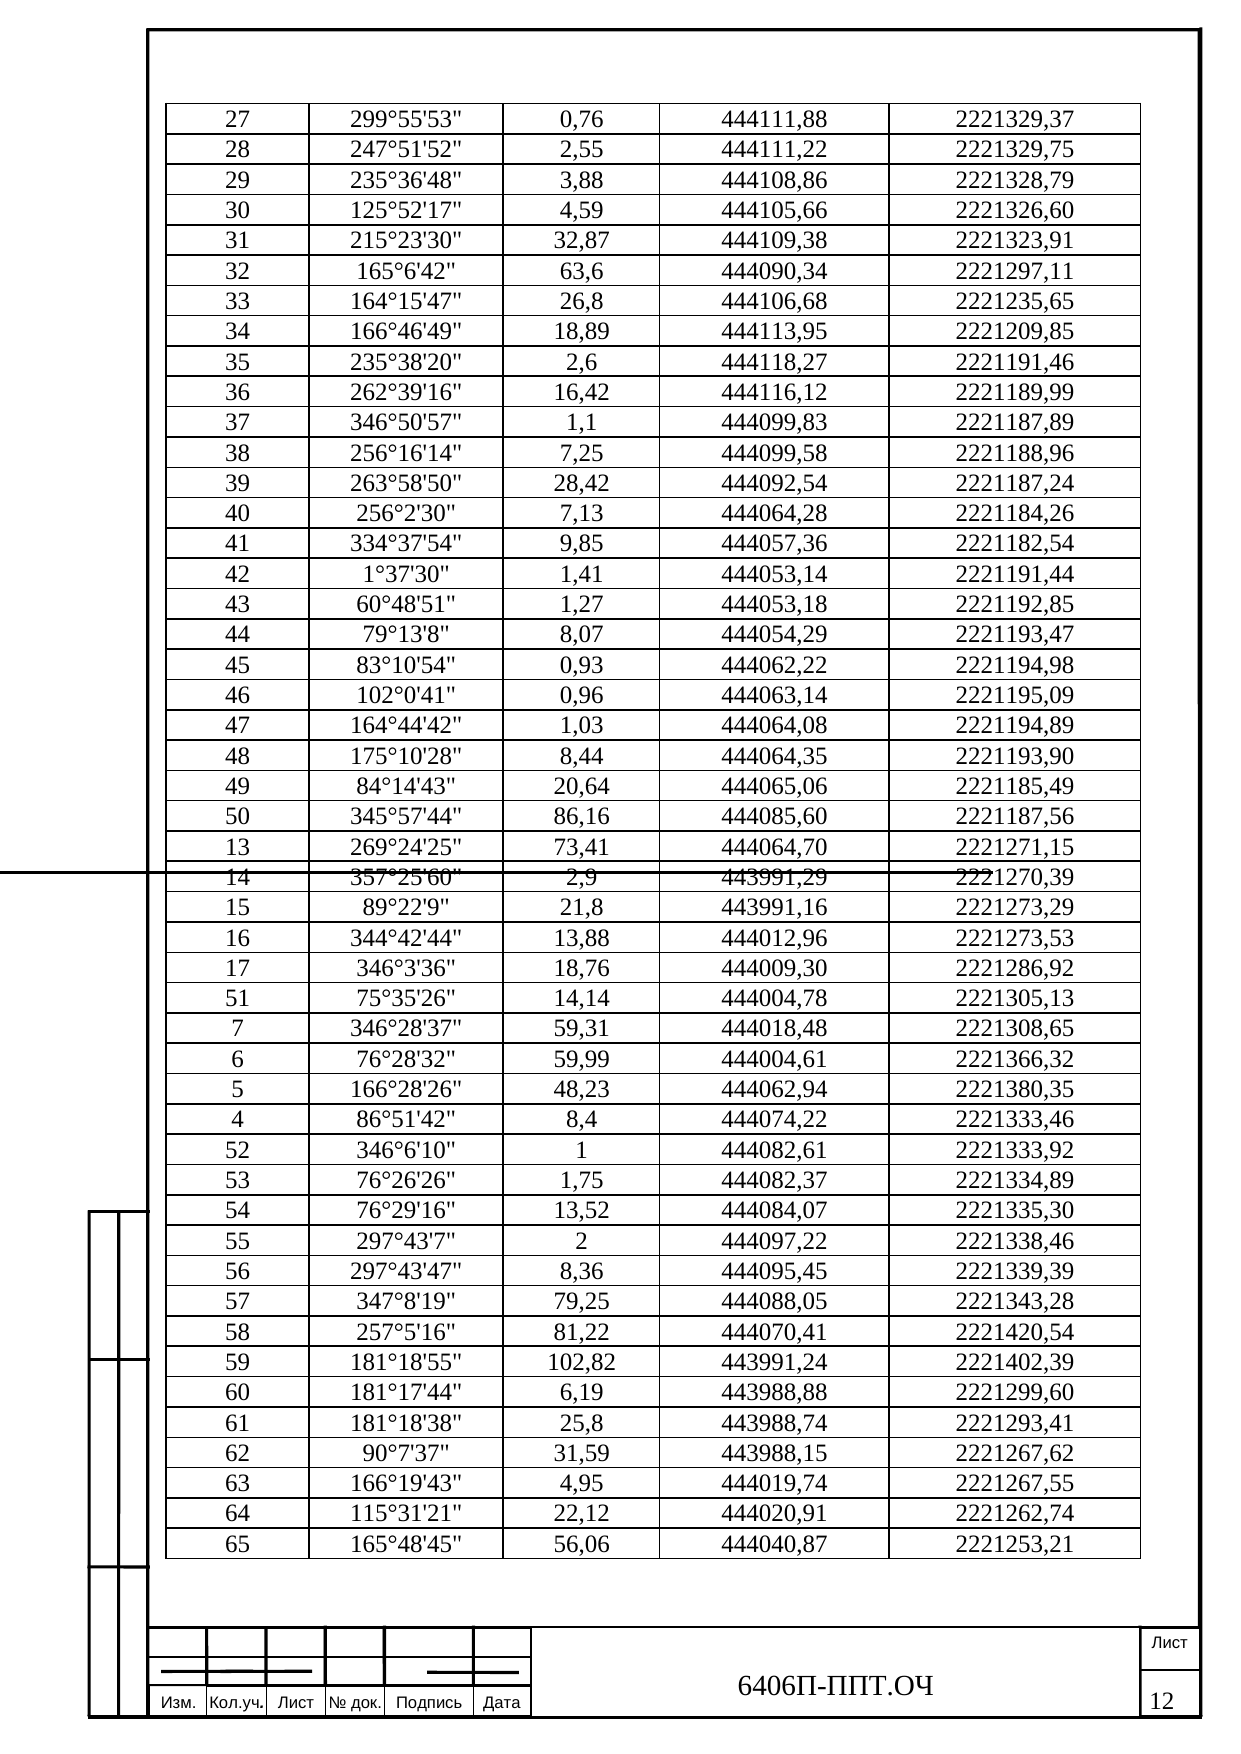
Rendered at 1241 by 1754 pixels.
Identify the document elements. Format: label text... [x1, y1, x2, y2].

table_cell 18,89 [504, 316, 659, 345]
table_cell 54 [167, 1196, 308, 1224]
table_cell 2221195,09 [890, 680, 1140, 709]
table_cell 41 [167, 529, 308, 557]
table_cell 33 [167, 286, 308, 315]
table_cell 18,76 [504, 953, 659, 982]
table_cell 444057,36 [660, 529, 888, 557]
table_cell 2221333,92 [890, 1135, 1140, 1163]
table_cell 37 [167, 407, 308, 436]
table_cell 444004,78 [660, 983, 888, 1012]
table_cell 235°38'20" [310, 347, 502, 375]
table_cell 443988,88 [660, 1377, 888, 1406]
table_cell 2221191,46 [890, 347, 1140, 375]
table_cell 175°10'28" [310, 741, 502, 769]
table_cell 444062,22 [660, 650, 888, 678]
table_cell 73,41 [504, 832, 659, 860]
table_cell 247°51'52" [310, 135, 502, 163]
table_cell 1,27 [504, 589, 659, 618]
table_cell 444064,70 [660, 832, 888, 860]
table_cell 7 [167, 1014, 308, 1042]
table_cell 2221235,65 [890, 286, 1140, 315]
table_cell 8,44 [504, 741, 659, 769]
table_cell 15 [167, 892, 308, 921]
table_cell 2221188,96 [890, 438, 1140, 466]
table_cell 444012,96 [660, 923, 888, 951]
table_cell 13 [167, 832, 308, 860]
table_cell 55 [167, 1226, 308, 1254]
table_cell 14,14 [504, 983, 659, 1012]
table_cell 2221191,44 [890, 559, 1140, 588]
table_cell 269°24'25" [310, 832, 502, 860]
table_cell 63,6 [504, 256, 659, 284]
table_cell 444085,60 [660, 801, 888, 830]
table_cell 81,22 [504, 1317, 659, 1345]
table_cell 357°25'60" [310, 862, 502, 891]
table_cell 444084,07 [660, 1196, 888, 1224]
table_cell 444040,87 [660, 1529, 888, 1558]
table_cell 444108,86 [660, 165, 888, 193]
table_cell 2221185,49 [890, 771, 1140, 800]
table_cell 89°22'9" [310, 892, 502, 921]
table_cell 1,03 [504, 711, 659, 739]
table_cell 59 [167, 1347, 308, 1376]
table_cell 38 [167, 438, 308, 466]
table_cell 21,8 [504, 892, 659, 921]
table_cell 181°18'38" [310, 1408, 502, 1436]
table_cell 443988,15 [660, 1438, 888, 1467]
table_cell 29 [167, 165, 308, 193]
table_cell 444053,14 [660, 559, 888, 588]
table_cell 31 [167, 226, 308, 254]
table_cell 49 [167, 771, 308, 800]
table_cell 2221326,60 [890, 195, 1140, 224]
table_cell 2221273,53 [890, 923, 1140, 951]
table_cell 62 [167, 1438, 308, 1467]
table_cell 60 [167, 1377, 308, 1406]
table_cell 45 [167, 650, 308, 678]
table_cell 8,07 [504, 620, 659, 648]
table_cell 1°37'30" [310, 559, 502, 588]
table_cell 2221267,62 [890, 1438, 1140, 1467]
table_cell 299°55'53" [310, 104, 502, 133]
table_cell 334°37'54" [310, 529, 502, 557]
table_cell 59,31 [504, 1014, 659, 1042]
table_cell 2 [504, 1226, 659, 1254]
table_cell 2221267,55 [890, 1468, 1140, 1497]
table_cell 4,59 [504, 195, 659, 224]
table_cell 51 [167, 983, 308, 1012]
table_cell 28,42 [504, 468, 659, 497]
table_cell 4 [167, 1105, 308, 1133]
table_cell 444106,68 [660, 286, 888, 315]
table_cell 1 [504, 1135, 659, 1163]
table_cell 32,87 [504, 226, 659, 254]
table_cell 2221286,92 [890, 953, 1140, 982]
table_cell 2221420,54 [890, 1317, 1140, 1345]
table_cell 2221271,15 [890, 832, 1140, 860]
table_cell 4,95 [504, 1468, 659, 1497]
table_cell 1,41 [504, 559, 659, 588]
table_cell 2221253,21 [890, 1529, 1140, 1558]
table_cell 215°23'30" [310, 226, 502, 254]
table_cell 2221308,65 [890, 1014, 1140, 1042]
table_cell 346°28'37" [310, 1014, 502, 1042]
table_cell 53 [167, 1165, 308, 1194]
table_cell 64 [167, 1499, 308, 1527]
table_cell 2221187,24 [890, 468, 1140, 497]
table_cell 2221273,29 [890, 892, 1140, 921]
table_cell 86°51'42" [310, 1105, 502, 1133]
table_cell 76°26'26" [310, 1165, 502, 1194]
table_cell 83°10'54" [310, 650, 502, 678]
table_cell 90°7'37" [310, 1438, 502, 1467]
table_cell 444062,94 [660, 1074, 888, 1103]
table_cell 28 [167, 135, 308, 163]
table_cell 46 [167, 680, 308, 709]
table_cell 443991,29 [660, 862, 888, 891]
table_cell 2221328,79 [890, 165, 1140, 193]
table_cell 39 [167, 468, 308, 497]
table_cell 443991,24 [660, 1347, 888, 1376]
table_cell 444111,88 [660, 104, 888, 133]
table_cell 16,42 [504, 377, 659, 406]
table_cell 57 [167, 1286, 308, 1315]
table_cell 3,88 [504, 165, 659, 193]
table_cell 181°17'44" [310, 1377, 502, 1406]
table_cell 13,52 [504, 1196, 659, 1224]
table_cell 181°18'55" [310, 1347, 502, 1376]
table_cell 263°58'50" [310, 468, 502, 497]
table_cell 1,1 [504, 407, 659, 436]
table_cell 102°0'41" [310, 680, 502, 709]
table_cell 443991,16 [660, 892, 888, 921]
table_cell 444082,37 [660, 1165, 888, 1194]
table_cell 346°50'57" [310, 407, 502, 436]
table_cell 444095,45 [660, 1256, 888, 1285]
table_cell 2221262,74 [890, 1499, 1140, 1527]
table_cell 165°48'45" [310, 1529, 502, 1558]
table_cell 444097,22 [660, 1226, 888, 1254]
table_cell 262°39'16" [310, 377, 502, 406]
table_cell 444053,18 [660, 589, 888, 618]
table_cell 444064,08 [660, 711, 888, 739]
table_cell 2221380,35 [890, 1074, 1140, 1103]
table_cell 17 [167, 953, 308, 982]
table_cell 42 [167, 559, 308, 588]
table_cell 2221193,90 [890, 741, 1140, 769]
table_cell 63 [167, 1468, 308, 1497]
table_cell 444054,29 [660, 620, 888, 648]
table_cell 444118,27 [660, 347, 888, 375]
table_cell 6,19 [504, 1377, 659, 1406]
table_cell 30 [167, 195, 308, 224]
table_cell 48,23 [504, 1074, 659, 1103]
table_cell 5 [167, 1074, 308, 1103]
table_cell 56 [167, 1256, 308, 1285]
table_cell 444111,22 [660, 135, 888, 163]
table_cell 2221366,32 [890, 1044, 1140, 1073]
table_cell 345°57'44" [310, 801, 502, 830]
table_cell 79,25 [504, 1286, 659, 1315]
table_cell 257°5'16" [310, 1317, 502, 1345]
table_cell 40 [167, 498, 308, 527]
table_cell 32 [167, 256, 308, 284]
table_cell 0,96 [504, 680, 659, 709]
table_cell 2221335,30 [890, 1196, 1140, 1224]
table_cell 444088,05 [660, 1286, 888, 1315]
table_cell 2221297,11 [890, 256, 1140, 284]
table_cell 0,93 [504, 650, 659, 678]
table_cell 2221189,99 [890, 377, 1140, 406]
table_cell 35 [167, 347, 308, 375]
table_cell 297°43'47" [310, 1256, 502, 1285]
table_cell 56,06 [504, 1529, 659, 1558]
table_cell 2221329,75 [890, 135, 1140, 163]
table_cell 36 [167, 377, 308, 406]
table_cell 2221270,39 [890, 862, 1140, 891]
table_cell 2221187,56 [890, 801, 1140, 830]
table_cell 2221402,39 [890, 1347, 1140, 1376]
table_cell 102,82 [504, 1347, 659, 1376]
table_cell 84°14'43" [310, 771, 502, 800]
table_cell 2,55 [504, 135, 659, 163]
table_cell 444018,48 [660, 1014, 888, 1042]
table_cell 79°13'8" [310, 620, 502, 648]
table_cell 26,8 [504, 286, 659, 315]
table_cell 65 [167, 1529, 308, 1558]
table_cell 1,75 [504, 1165, 659, 1194]
table_cell 444063,14 [660, 680, 888, 709]
table_cell 346°6'10" [310, 1135, 502, 1163]
table_cell 2221323,91 [890, 226, 1140, 254]
table_cell 164°15'47" [310, 286, 502, 315]
table_cell 444019,74 [660, 1468, 888, 1497]
table_cell 2221299,60 [890, 1377, 1140, 1406]
table_cell 2221333,46 [890, 1105, 1140, 1133]
table_cell 444099,83 [660, 407, 888, 436]
table_cell 2221339,39 [890, 1256, 1140, 1285]
table_cell 2221194,89 [890, 711, 1140, 739]
table_cell 6 [167, 1044, 308, 1073]
table_cell 444082,61 [660, 1135, 888, 1163]
table_cell 2221193,47 [890, 620, 1140, 648]
table_cell 8,4 [504, 1105, 659, 1133]
table_cell 444004,61 [660, 1044, 888, 1073]
table_cell 444064,28 [660, 498, 888, 527]
table_cell 86,16 [504, 801, 659, 830]
table_cell 2221209,85 [890, 316, 1140, 345]
table_cell 76°29'16" [310, 1196, 502, 1224]
table_cell 297°43'7" [310, 1226, 502, 1254]
table_cell 235°36'48" [310, 165, 502, 193]
table_cell 166°46'49" [310, 316, 502, 345]
table_cell 444109,38 [660, 226, 888, 254]
table_cell 166°28'26" [310, 1074, 502, 1103]
table_cell 2221343,28 [890, 1286, 1140, 1315]
table_cell 47 [167, 711, 308, 739]
table_cell 58 [167, 1317, 308, 1345]
table_cell 256°2'30" [310, 498, 502, 527]
table_cell 2221329,37 [890, 104, 1140, 133]
table_cell 44 [167, 620, 308, 648]
table_cell 61 [167, 1408, 308, 1436]
table_cell 444009,30 [660, 953, 888, 982]
table_cell 76°28'32" [310, 1044, 502, 1073]
table_cell 444092,54 [660, 468, 888, 497]
table_cell 444020,91 [660, 1499, 888, 1527]
table_cell 34 [167, 316, 308, 345]
table_cell 344°42'44" [310, 923, 502, 951]
table_cell 2221187,89 [890, 407, 1140, 436]
table_cell 43 [167, 589, 308, 618]
table_cell 2,6 [504, 347, 659, 375]
table_cell 2,9 [504, 862, 659, 891]
table_cell 166°19'43" [310, 1468, 502, 1497]
table_cell 444074,22 [660, 1105, 888, 1133]
table_cell 256°16'14" [310, 438, 502, 466]
table_cell 125°52'17" [310, 195, 502, 224]
table_cell 31,59 [504, 1438, 659, 1467]
table_cell 7,25 [504, 438, 659, 466]
table_cell 50 [167, 801, 308, 830]
table_cell 2221194,98 [890, 650, 1140, 678]
table_cell 7,13 [504, 498, 659, 527]
table_cell 2221305,13 [890, 983, 1140, 1012]
table_cell 444070,41 [660, 1317, 888, 1345]
table_cell 347°8'19" [310, 1286, 502, 1315]
table_cell 9,85 [504, 529, 659, 557]
table_cell 59,99 [504, 1044, 659, 1073]
table_cell 444105,66 [660, 195, 888, 224]
table_cell 14 [167, 862, 308, 891]
table_cell 22,12 [504, 1499, 659, 1527]
table_cell 16 [167, 923, 308, 951]
table_cell 27 [167, 104, 308, 133]
table_cell 444099,58 [660, 438, 888, 466]
table_cell 2221338,46 [890, 1226, 1140, 1254]
table_cell 2221184,26 [890, 498, 1140, 527]
table_cell 2221334,89 [890, 1165, 1140, 1194]
table_cell 444116,12 [660, 377, 888, 406]
table_cell 444090,34 [660, 256, 888, 284]
table_cell 2221192,85 [890, 589, 1140, 618]
table_cell 444065,06 [660, 771, 888, 800]
table_cell 444113,95 [660, 316, 888, 345]
table_cell 75°35'26" [310, 983, 502, 1012]
table_cell 25,8 [504, 1408, 659, 1436]
table_cell 2221182,54 [890, 529, 1140, 557]
table_cell 20,64 [504, 771, 659, 800]
table_cell 115°31'21" [310, 1499, 502, 1527]
table_cell 0,76 [504, 104, 659, 133]
table_cell 164°44'42" [310, 711, 502, 739]
table_cell 2221293,41 [890, 1408, 1140, 1436]
table_cell 8,36 [504, 1256, 659, 1285]
table_cell 13,88 [504, 923, 659, 951]
table_cell 443988,74 [660, 1408, 888, 1436]
table_cell 52 [167, 1135, 308, 1163]
table_cell 165°6'42" [310, 256, 502, 284]
table_cell 60°48'51" [310, 589, 502, 618]
table_cell 346°3'36" [310, 953, 502, 982]
table_cell 444064,35 [660, 741, 888, 769]
table_cell 48 [167, 741, 308, 769]
